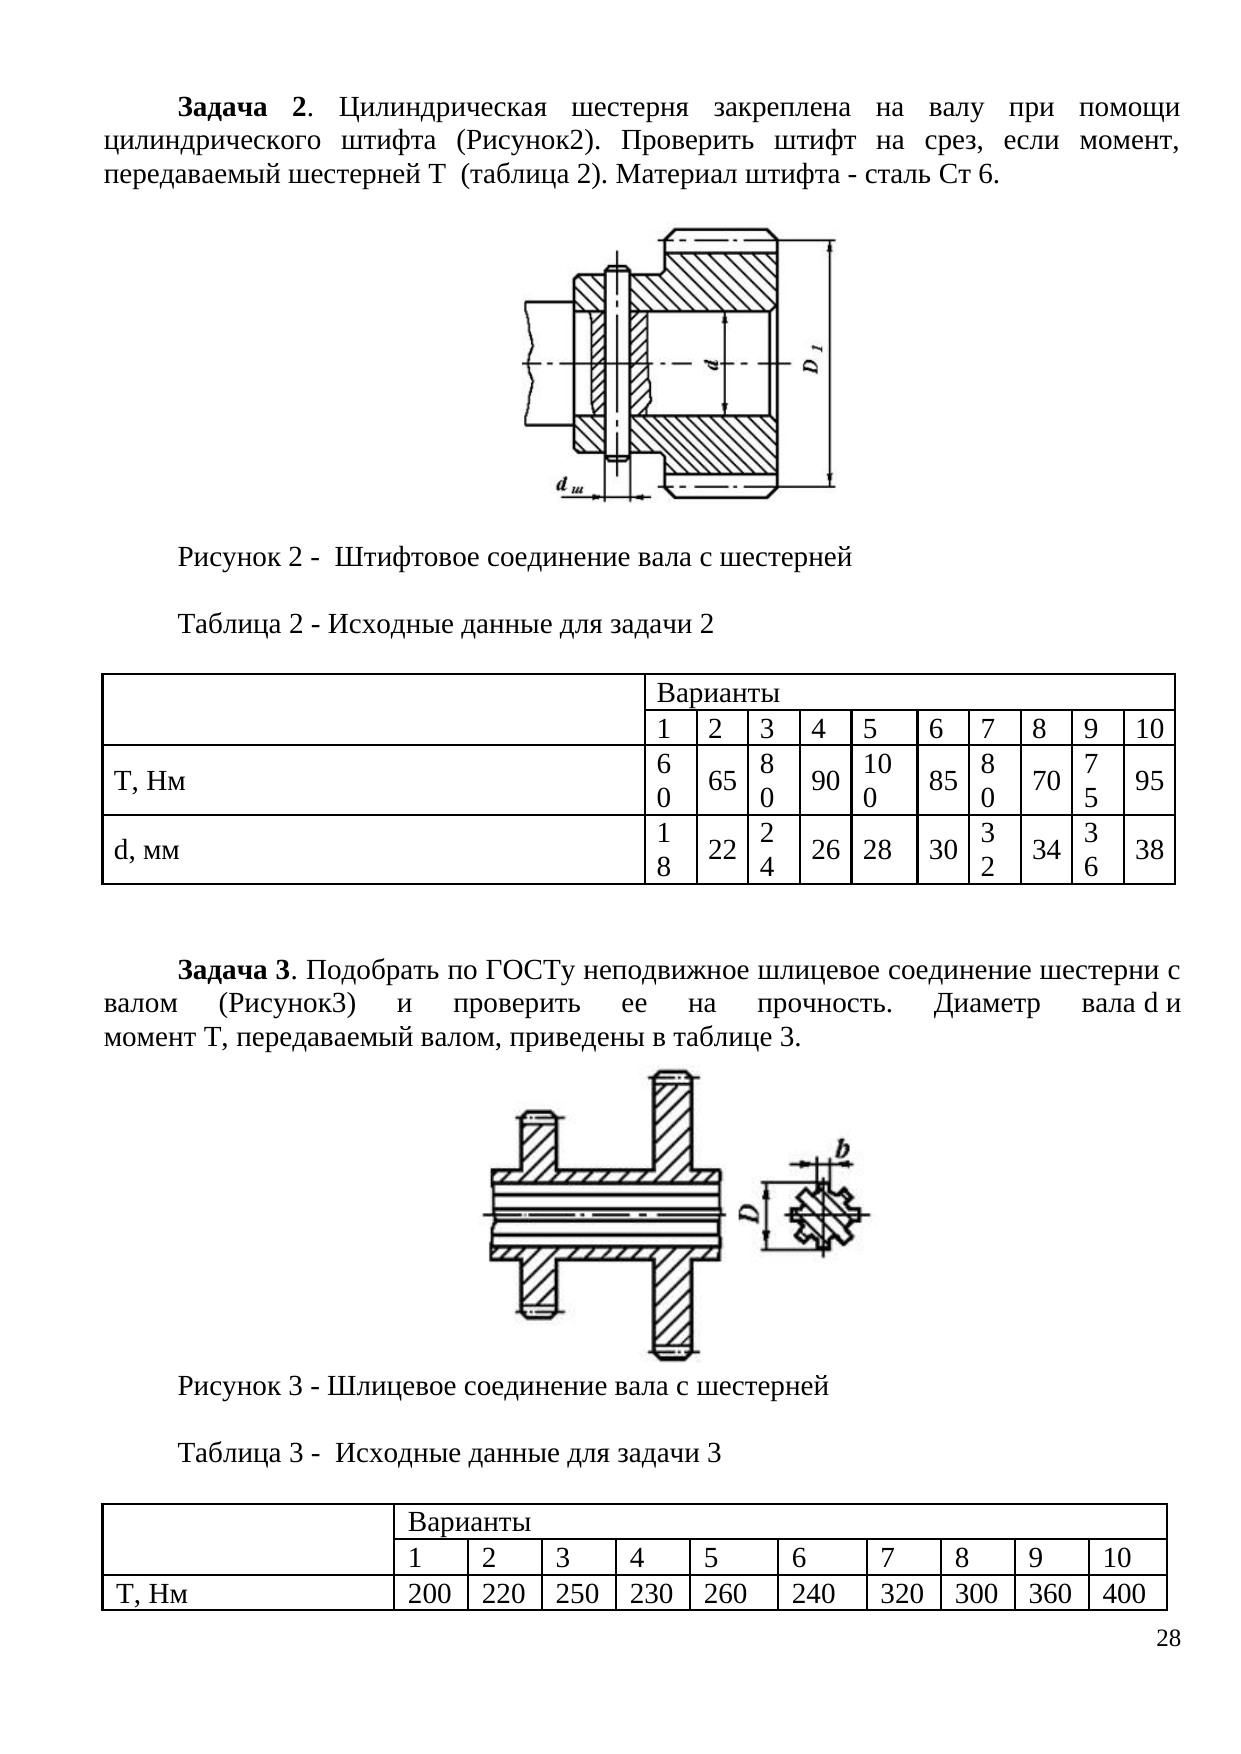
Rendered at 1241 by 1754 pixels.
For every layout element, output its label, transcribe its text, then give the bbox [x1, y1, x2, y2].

table_cell 4 [617, 1540, 689, 1574]
table_cell 200 [395, 1576, 467, 1609]
table_cell 18 [646, 816, 696, 883]
table_cell 95 [1125, 746, 1174, 813]
table_cell 220 [469, 1576, 541, 1609]
table_cell 250 [543, 1576, 615, 1609]
table_cell 100 [853, 746, 916, 813]
text Таблица 2 - Исходные данные для задачи 2 [103, 606, 1181, 639]
table_header Варианты [395, 1505, 1166, 1538]
table_cell 260 [691, 1576, 777, 1609]
table_cell 240 [779, 1576, 866, 1609]
table_cell 22 [698, 816, 747, 883]
table_cell 5 [691, 1540, 777, 1574]
table_cell 34 [1022, 816, 1071, 883]
text Задача 2. Цилиндрическая шестерня закреплена на валу при помощи цилиндрического штифта (Рисунок2). Проверить штифт на срез, если момент, передаваемый шестерней Т (таблица 2). Материал штифта - сталь Ст 6. [103, 89, 1181, 189]
table_cell 65 [698, 746, 747, 813]
table_cell 3 [543, 1540, 615, 1574]
table_cell 300 [942, 1576, 1014, 1609]
table_cell 6 [779, 1540, 866, 1574]
table_header Варианты [646, 675, 1174, 709]
table_cell 80 [749, 746, 799, 813]
table_cell 60 [646, 746, 696, 813]
table_cell 28 [853, 816, 916, 883]
table_cell 24 [749, 816, 799, 883]
picture [522, 222, 837, 506]
table_cell 38 [1125, 816, 1174, 883]
table_cell 30 [919, 816, 968, 883]
table_cell 2 [698, 711, 747, 744]
table_cell 36 [1073, 816, 1123, 883]
table_cell 10 [1125, 711, 1174, 744]
table_cell 10 [1090, 1540, 1166, 1574]
table_cell Т, Нм [104, 746, 644, 813]
table_cell 8 [942, 1540, 1014, 1574]
picture [477, 1052, 881, 1369]
table_cell 75 [1073, 746, 1123, 813]
table_cell 26 [801, 816, 850, 883]
table_cell 80 [970, 746, 1020, 813]
text Рисунок 2 - Штифтовое соединение вала с шестерней [103, 539, 1181, 572]
table_cell 4 [801, 711, 850, 744]
table_cell 320 [868, 1576, 940, 1609]
table_cell d, мм [104, 816, 644, 883]
table_cell 5 [853, 711, 916, 744]
table_cell 9 [1073, 711, 1123, 744]
table_cell 230 [617, 1576, 689, 1609]
table_cell 70 [1022, 746, 1071, 813]
table_cell Т, Нм [104, 1576, 393, 1609]
text Задача 3. Подобрать по ГОСТу неподвижное шлицевое соединение шестерни с валом (Рисунок3) и проверить ее на прочность. Диаметр вала d и момент Т, передаваемый валом, приведены в таблице 3. [103, 952, 1181, 1052]
table_cell 6 [919, 711, 968, 744]
table_cell 360 [1016, 1576, 1088, 1609]
table_cell 7 [868, 1540, 940, 1574]
table_cell 9 [1016, 1540, 1088, 1574]
table_cell 2 [469, 1540, 541, 1574]
table_cell 1 [646, 711, 696, 744]
table_header [104, 1505, 393, 1574]
table_header [104, 675, 644, 744]
table_cell 90 [801, 746, 850, 813]
table_cell 8 [1022, 711, 1071, 744]
table_cell 3 [749, 711, 799, 744]
table_cell 32 [970, 816, 1020, 883]
table_cell 1 [395, 1540, 467, 1574]
text Таблица 3 - Исходные данные для задачи 3 [103, 1435, 1181, 1469]
table_cell 7 [970, 711, 1020, 744]
table_cell 85 [919, 746, 968, 813]
text Рисунок 3 - Шлицевое соединение вала с шестерней [103, 1368, 1181, 1402]
table_cell 400 [1090, 1576, 1166, 1609]
